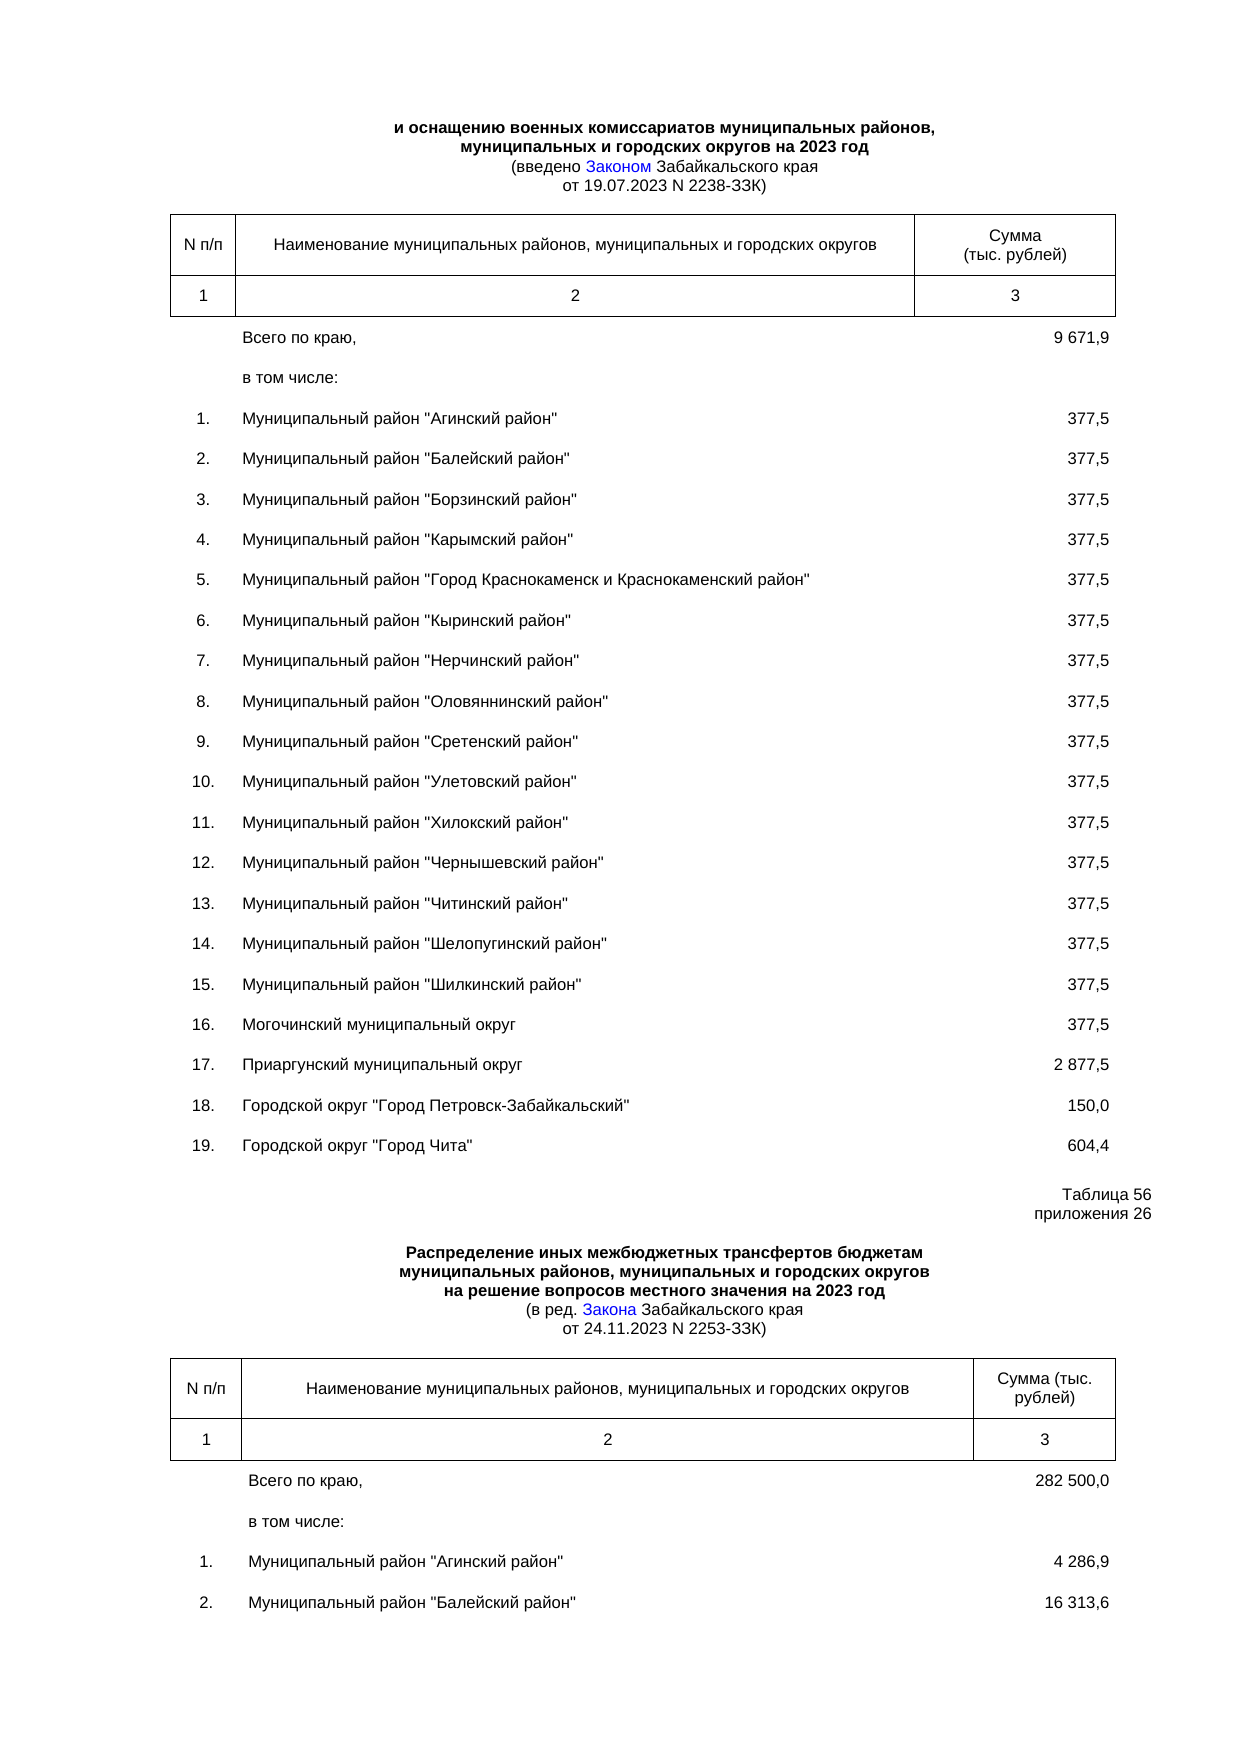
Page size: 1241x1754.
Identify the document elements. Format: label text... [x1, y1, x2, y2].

text (введено Законом Забайкальского края [177, 156, 1152, 176]
text Таблица 56 [177, 1185, 1152, 1204]
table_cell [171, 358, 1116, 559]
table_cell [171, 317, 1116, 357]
text Распределение иных межбюджетных трансфертов бюджетам [177, 1242, 1152, 1262]
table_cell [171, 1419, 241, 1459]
text приложения 26 [177, 1204, 1152, 1223]
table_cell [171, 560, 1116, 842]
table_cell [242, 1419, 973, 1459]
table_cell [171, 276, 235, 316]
text и оснащению военных комиссариатов муниципальных районов, [177, 118, 1152, 137]
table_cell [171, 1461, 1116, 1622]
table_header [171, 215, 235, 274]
text муниципальных районов, муниципальных и городских округов [177, 1262, 1152, 1281]
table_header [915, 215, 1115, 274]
text (в ред. Закона Забайкальского края [177, 1300, 1152, 1319]
text муниципальных и городских округов на 2023 год [177, 137, 1152, 156]
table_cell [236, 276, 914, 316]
text на решение вопросов местного значения на 2023 год [177, 1281, 1152, 1300]
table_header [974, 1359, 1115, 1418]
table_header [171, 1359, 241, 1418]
text от 19.07.2023 N 2238-ЗЗК) [177, 176, 1152, 195]
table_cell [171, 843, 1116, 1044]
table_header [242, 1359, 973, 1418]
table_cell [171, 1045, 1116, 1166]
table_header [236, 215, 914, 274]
text от 24.11.2023 N 2253-ЗЗК) [177, 1319, 1152, 1338]
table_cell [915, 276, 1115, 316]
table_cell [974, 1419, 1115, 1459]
